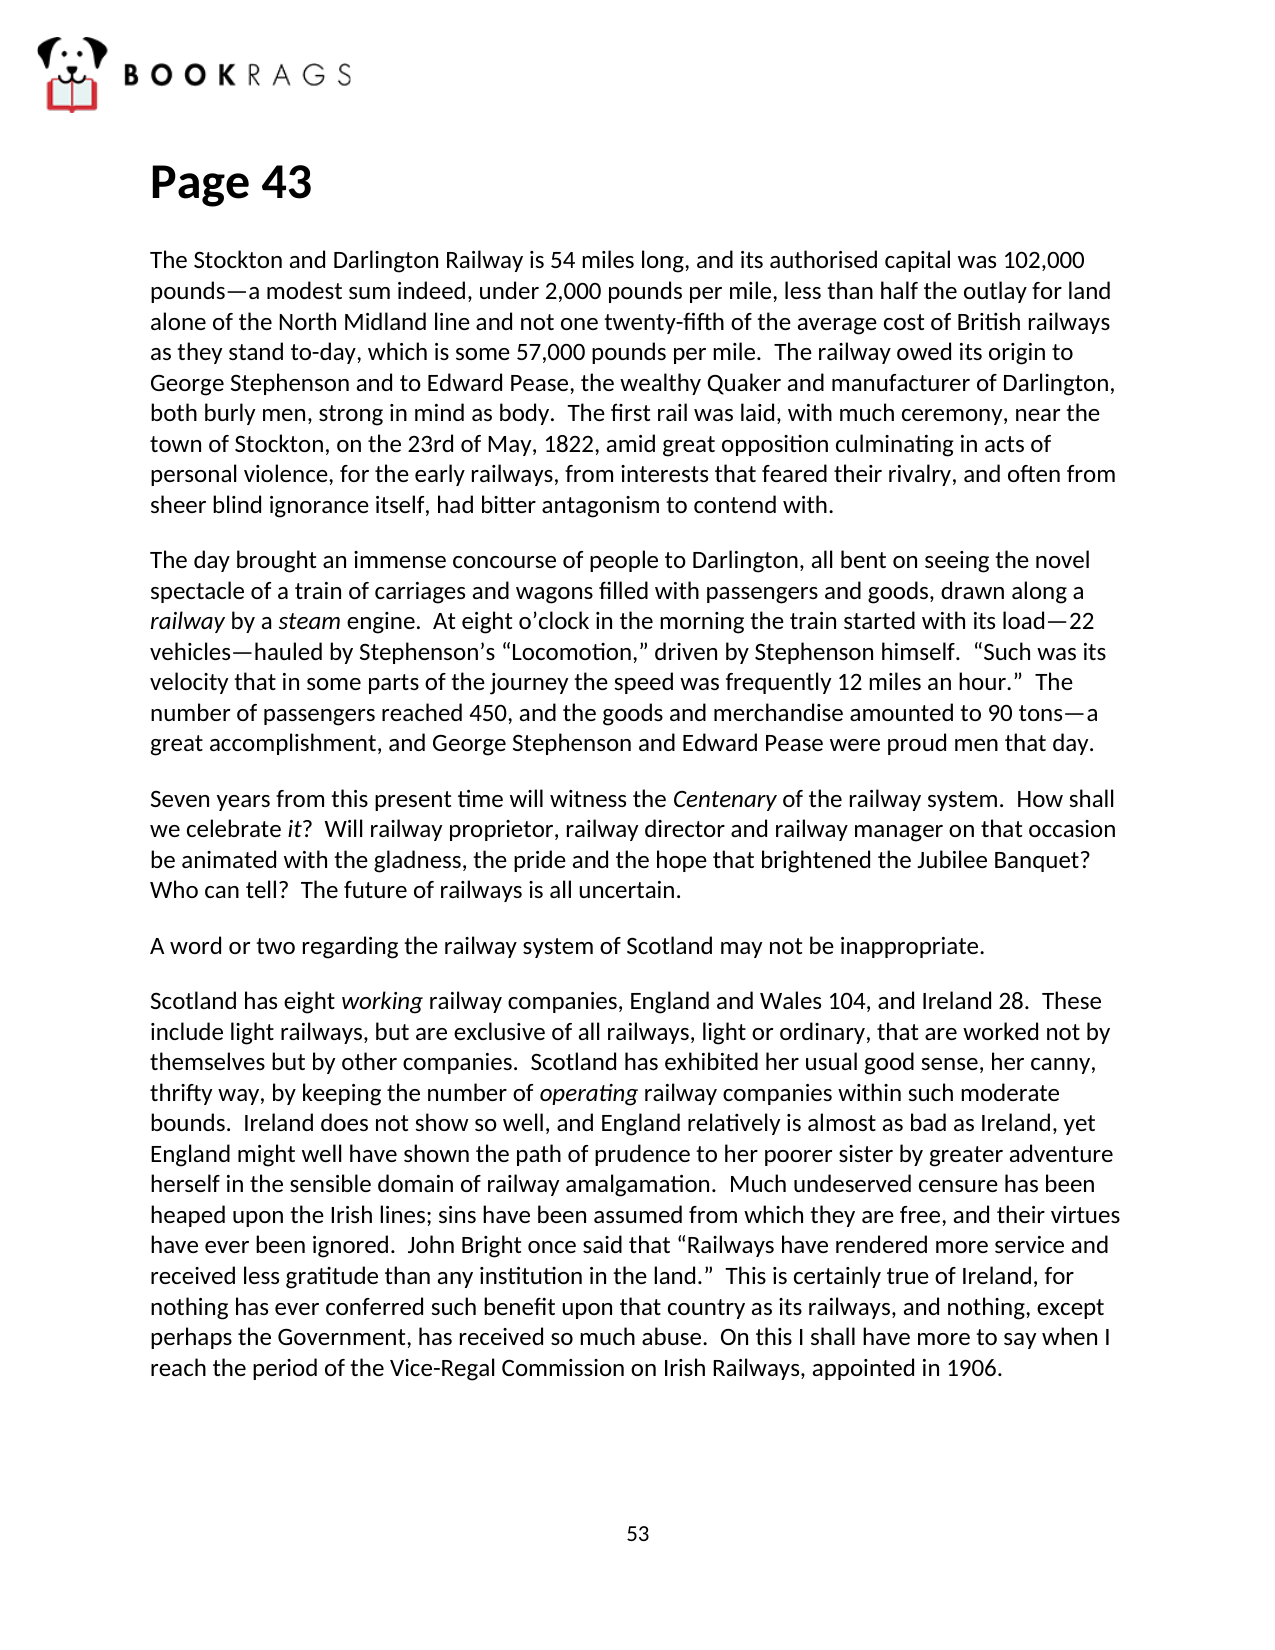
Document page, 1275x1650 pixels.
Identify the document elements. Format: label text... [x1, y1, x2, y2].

text A word or two regarding the railway system of Scotland may not be inappropriate. [150, 930, 1125, 961]
text Seven years from this present time will witness the Centenary of the railway system. How shall we celebrate it? Will railway proprietor, railway director and railway manager on that occasion be animated with the gladness, the pride and the hope that brightened the Jubilee Banquet? Who can tell? The future of railways is all uncertain. [150, 783, 1125, 905]
text Scotland has eight working railway companies, England and Wales 104, and Ireland 28. These include light railways, but are exclusive of all railways, light or ordinary, that are worked not by themselves but by other companies. Scotland has exhibited her usual good sense, her canny, thrifty way, by keeping the number of operating railway companies within such moderate bounds. Ireland does not show so well, and England relatively is almost as bad as Ireland, yet England might well have shown the path of prudence to her poorer sister by greater adventure herself in the sensible domain of railway amalgamation. Much undeserved censure has been heaped upon the Irish lines; sins have been assumed from which they are free, and their virtues have ever been ignored. John Bright once said that “Railways have rendered more service and received less gratitude than any institution in the land.” This is certainly true of Ireland, for nothing has ever conferred such benefit upon that country as its railways, and nothing, except perhaps the Government, has received so much abuse. On this I shall have more to say when I reach the period of the Vice-Regal Commission on Irish Railways, appointed in 1906. [150, 986, 1125, 1382]
text The Stockton and Darlington Railway is 54 miles long, and its authorised capital was 102,000 pounds—­a modest sum indeed, under 2,000 pounds per mile, less than half the outlay for land alone of the North Midland line and not one twenty-fifth of the average cost of British railways as they stand to-day, which is some 57,000 pounds per mile. The railway owed its origin to George Stephenson and to Edward Pease, the wealthy Quaker and manufacturer of Darlington, both burly men, strong in mind as body. The first rail was laid, with much ceremony, near the town of Stockton, on the 23rd of May, 1822, amid great opposition culminating in acts of personal violence, for the early railways, from interests that feared their rivalry, and often from sheer blind ignorance itself, had bitter antagonism to contend with. [150, 244, 1125, 519]
picture [37, 37, 351, 113]
text The day brought an immense concourse of people to Darlington, all bent on seeing the novel spectacle of a train of carriages and wagons filled with passengers and goods, drawn along a railway by a steam engine. At eight o’clock in the morning the train started with its load—­22 vehicles—­hauled by Stephenson’s “Locomotion,” driven by Stephenson himself. “Such was its velocity that in some parts of the journey the speed was frequently 12 miles an hour.” The number of passengers reached 450, and the goods and merchandise amounted to 90 tons—­a great accomplishment, and George Stephenson and Edward Pease were proud men that day. [150, 544, 1125, 758]
text Page 43 [150, 150, 1125, 211]
